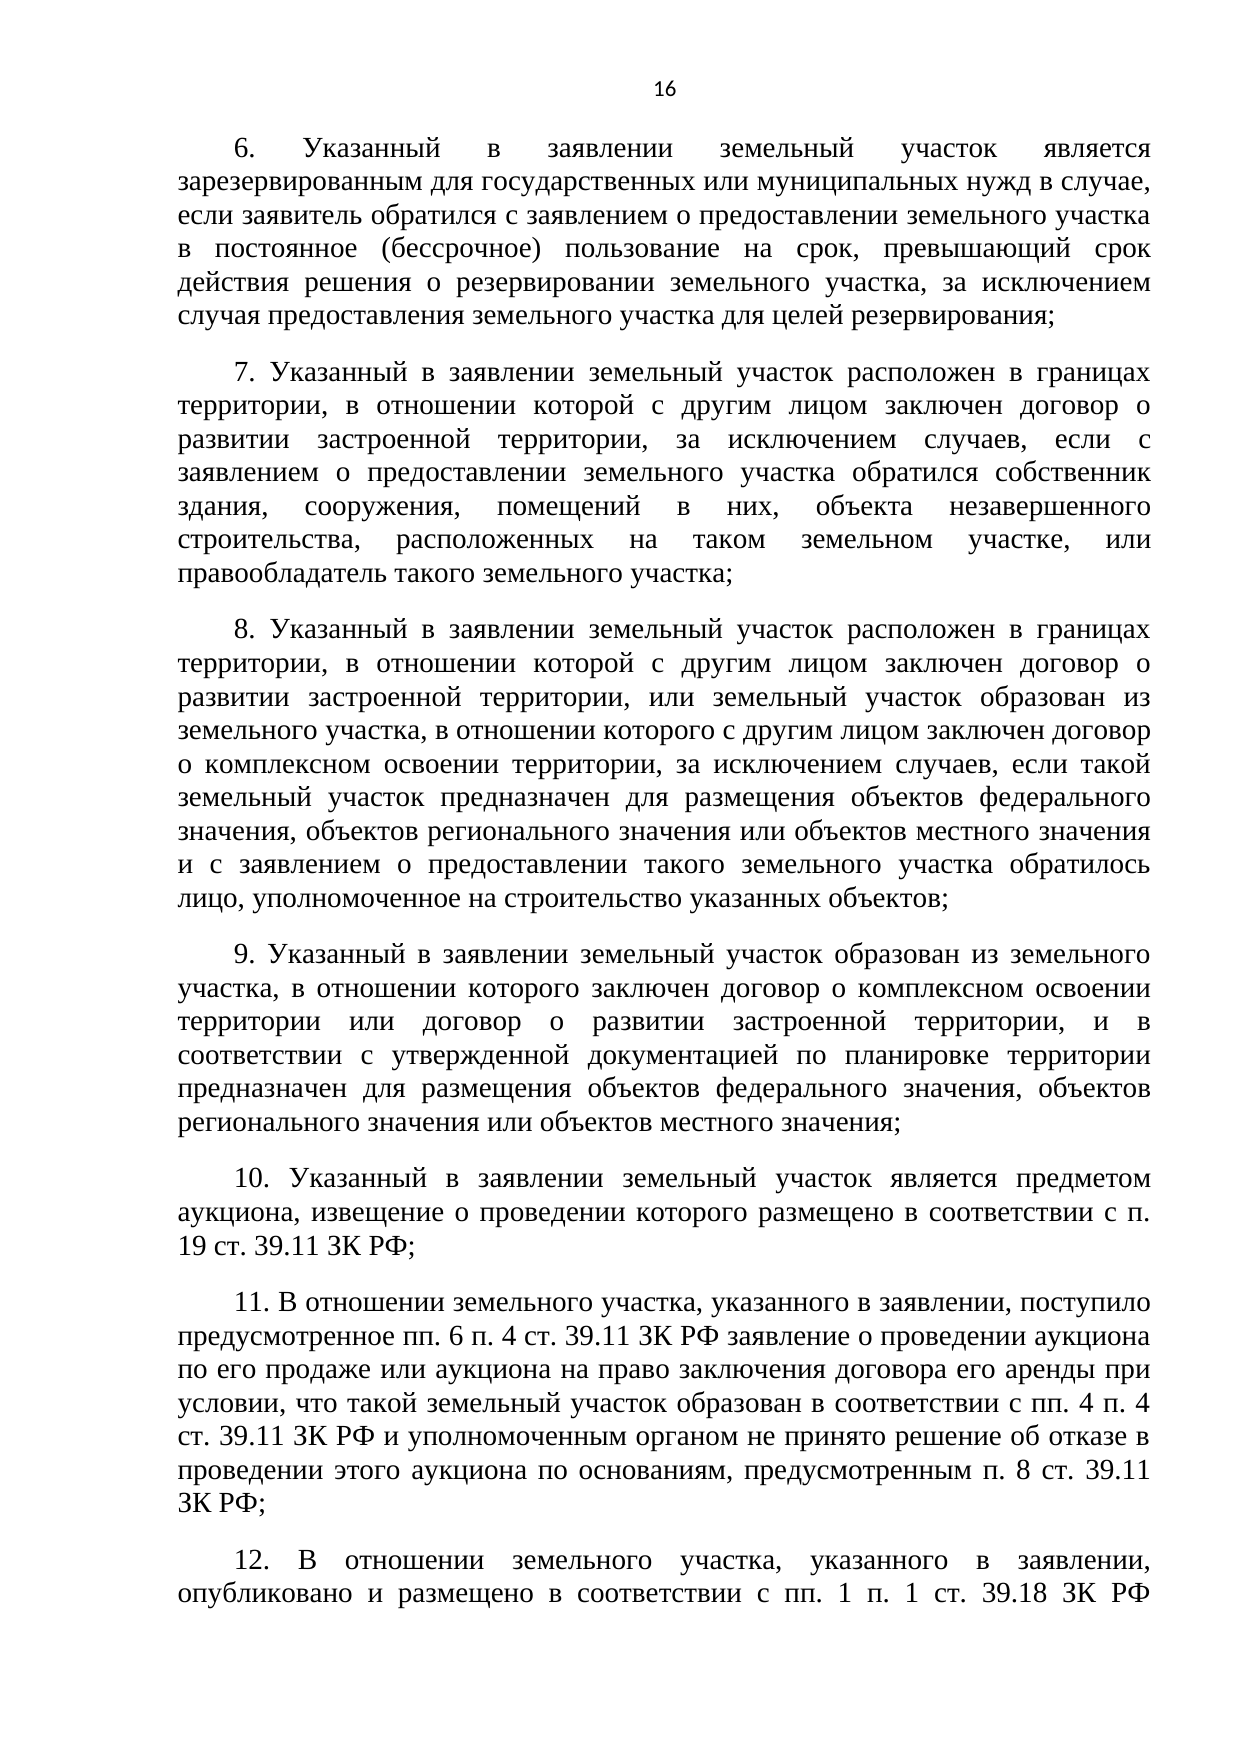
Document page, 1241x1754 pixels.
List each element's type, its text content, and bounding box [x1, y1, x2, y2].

text 11. В отношении земельного участка, указанного в заявлении, поступило предусмотренное пп. 6 п. 4 ст. 39.11 ЗК РФ заявление о проведении аукциона по его продаже или аукциона на право заключения договора его аренды при условии, что такой земельный участок образован в соответствии с пп. 4 п. 4 ст. 39.11 ЗК РФ и уполномоченным органом не принято решение об отказе в проведении этого аукциона по основаниям, предусмотренным п. 8 ст. 39.11 ЗК РФ; [177, 1284, 1152, 1519]
text 9. Указанный в заявлении земельный участок образован из земельного участка, в отношении которого заключен договор о комплексном освоении территории или договор о развитии застроенной территории, и в соответствии с утвержденной документацией по планировке территории предназначен для размещения объектов федерального значения, объектов регионального значения или объектов местного значения; [177, 936, 1152, 1138]
text 8. Указанный в заявлении земельный участок расположен в границах территории, в отношении которой с другим лицом заключен договор о развитии застроенной территории, или земельный участок образован из земельного участка, в отношении которого с другим лицом заключен договор о комплексном освоении территории, за исключением случаев, если такой земельный участок предназначен для размещения объектов федерального значения, объектов регионального значения или объектов местного значения и с заявлением о предоставлении такого земельного участка обратилось лицо, уполномоченное на строительство указанных объектов; [177, 612, 1152, 913]
text 7. Указанный в заявлении земельный участок расположен в границах территории, в отношении которой с другим лицом заключен договор о развитии застроенной территории, за исключением случаев, если с заявлением о предоставлении земельного участка обратился собственник здания, сооружения, помещений в них, объекта незавершенного строительства, расположенных на таком земельном участке, или правообладатель такого земельного участка; [177, 354, 1152, 589]
text 6. Указанный в заявлении земельный участок является зарезервированным для государственных или муниципальных нужд в случае, если заявитель обратился с заявлением о предоставлении земельного участка в постоянное (бессрочное) пользование на срок, превышающий срок действия решения о резервировании земельного участка, за исключением случая предоставления земельного участка для целей резервирования; [177, 130, 1152, 331]
text 10. Указанный в заявлении земельный участок является предметом аукциона, извещение о проведении которого размещено в соответствии с п. 19 ст. 39.11 ЗК РФ; [177, 1161, 1152, 1261]
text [177, 1542, 1152, 1609]
